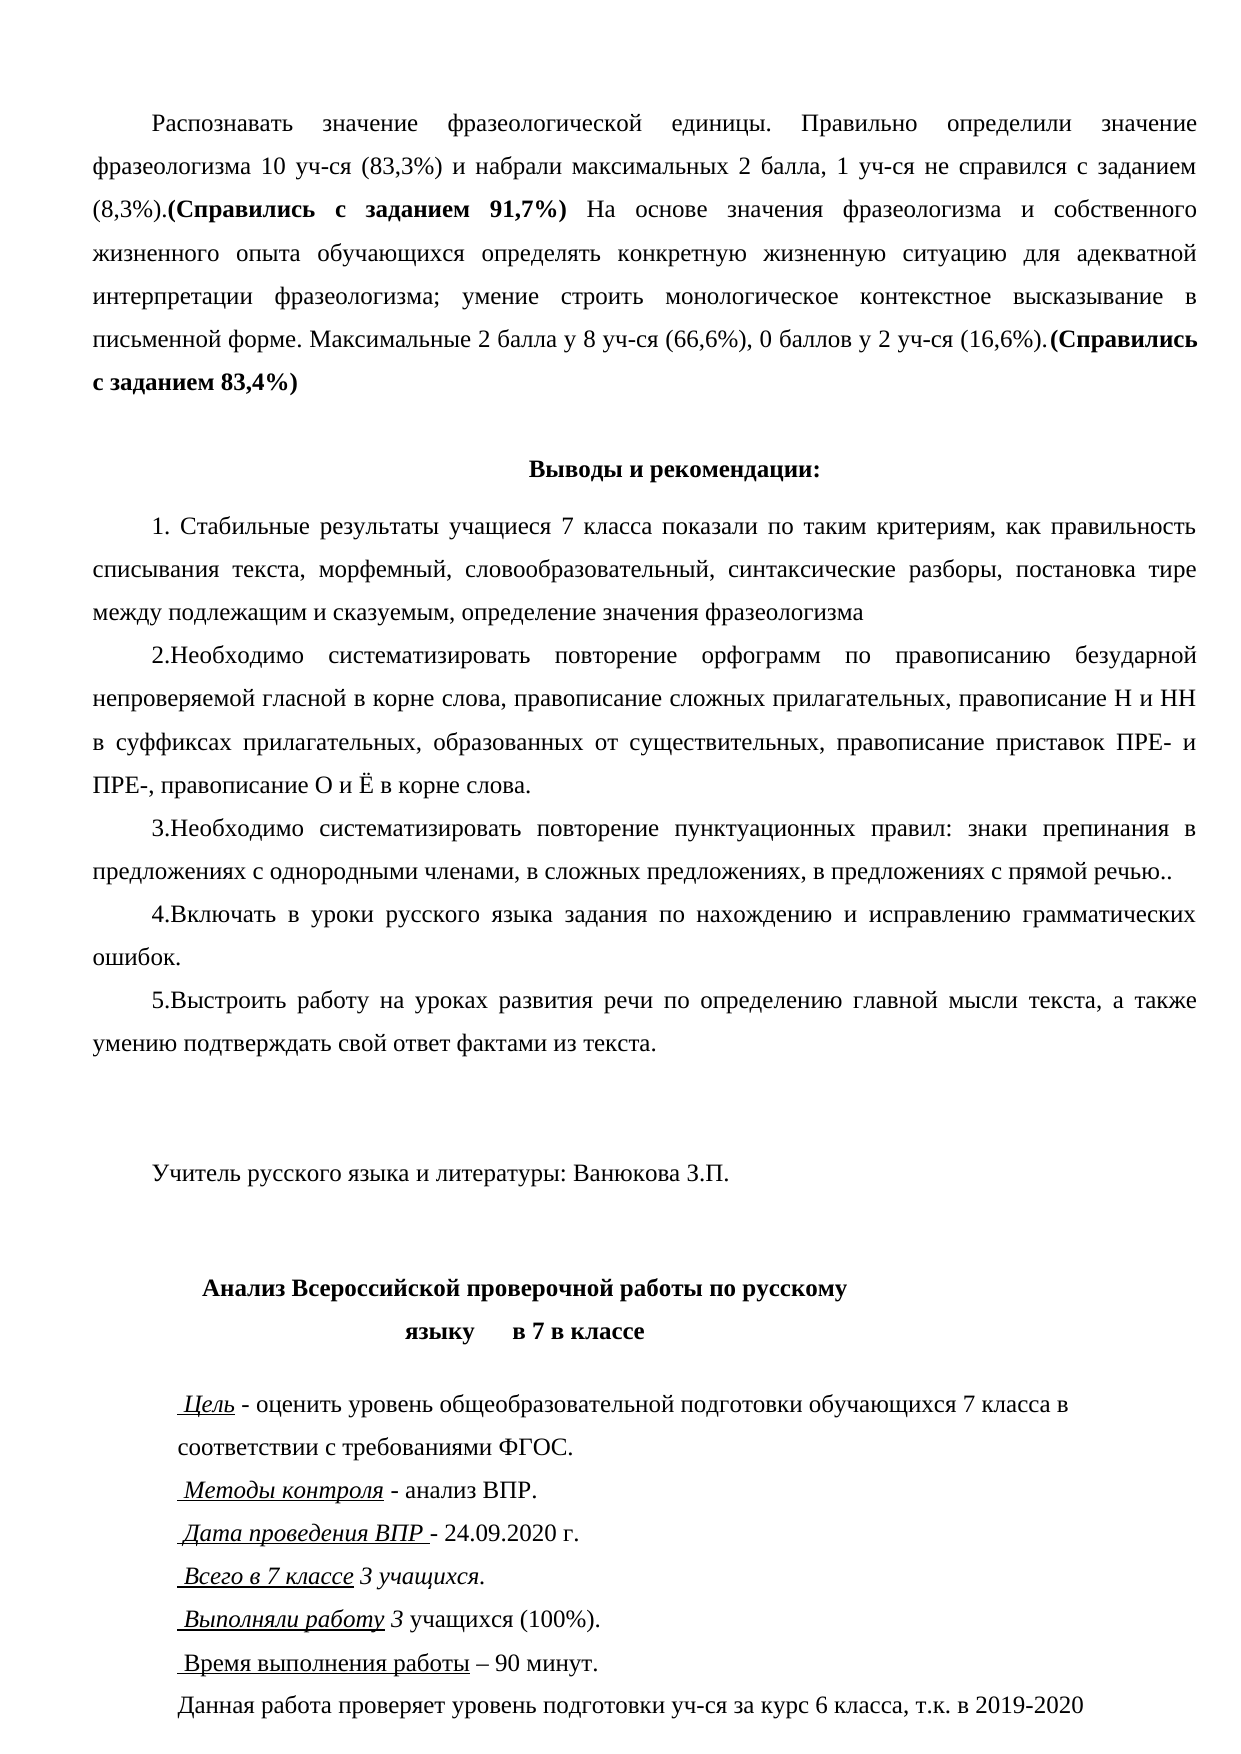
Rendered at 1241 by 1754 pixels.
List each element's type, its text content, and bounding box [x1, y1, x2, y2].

text 1. Стабильные результаты учащиеся 7 класса показали по таким критериям, как правильность списывания текста, морфемный, словообразовательный, синтаксические разборы, постановка тире между подлежащим и сказуемым, определение значения фразеологизма [92, 511, 1198, 626]
text Выводы и рекомендации: [92, 454, 1198, 483]
text Время выполнения работы – 90 минут. [177, 1648, 1196, 1676]
subtitle Анализ Всероссийской проверочной работы по русскому языку в 7 в классе [177, 1273, 872, 1345]
text Дата проведения ВПР - 24.09.2020 г. [177, 1518, 1196, 1547]
text Методы контроля - анализ ВПР. [177, 1475, 1196, 1504]
text Цель - оценить уровень общеобразовательной подготовки обучающихся 7 класса в соответствии с требованиями ФГОС. [177, 1389, 1101, 1461]
text 2.Необходимо систематизировать повторение орфограмм по правописанию безударной непроверяемой гласной в корне слова, правописание сложных прилагательных, правописание Н и НН в суффиксах прилагательных, образованных от существительных, правописание приставок ПРЕ- и ПРЕ-, правописание О и Ё в корне слова. [92, 640, 1198, 798]
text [177, 1691, 1101, 1719]
text Учитель русского языка и литературы: Ванюкова З.П. [92, 1158, 1198, 1187]
text 5.Выстроить работу на уроках развития речи по определению главной мысли текста, а также умению подтверждать свой ответ фактами из текста. [92, 985, 1198, 1057]
text Всего в 7 классе 3 учащихся. [177, 1561, 1196, 1590]
text 4.Включать в уроки русского языка задания по нахождению и исправлению грамматических ошибок. [92, 899, 1198, 971]
text Распознавать значение фразеологической единицы. Правильно определили значение фразеологизма 10 уч-ся (83,3%) и набрали максимальных 2 балла, 1 уч-ся не справился с заданием (8,3%).(Справились с заданием 91,7%) На основе значения фразеологизма и собственного жизненного опыта обучающихся определять конкретную жизненную ситуацию для адекватной интерпретации фразеологизма; умение строить монологическое контекстное высказывание в письменной форме. Максимальные 2 балла у 8 уч-ся (66,6%), 0 баллов у 2 уч-ся (16,6%).(Справились с заданием 83,4%) [92, 108, 1198, 396]
text 3.Необходимо систематизировать повторение пунктуационных правил: знаки препинания в предложениях с однородными членами, в сложных предложениях, в предложениях с прямой речью.. [92, 813, 1198, 885]
text Выполняли работу 3 учащихся (100%). [177, 1604, 1196, 1633]
